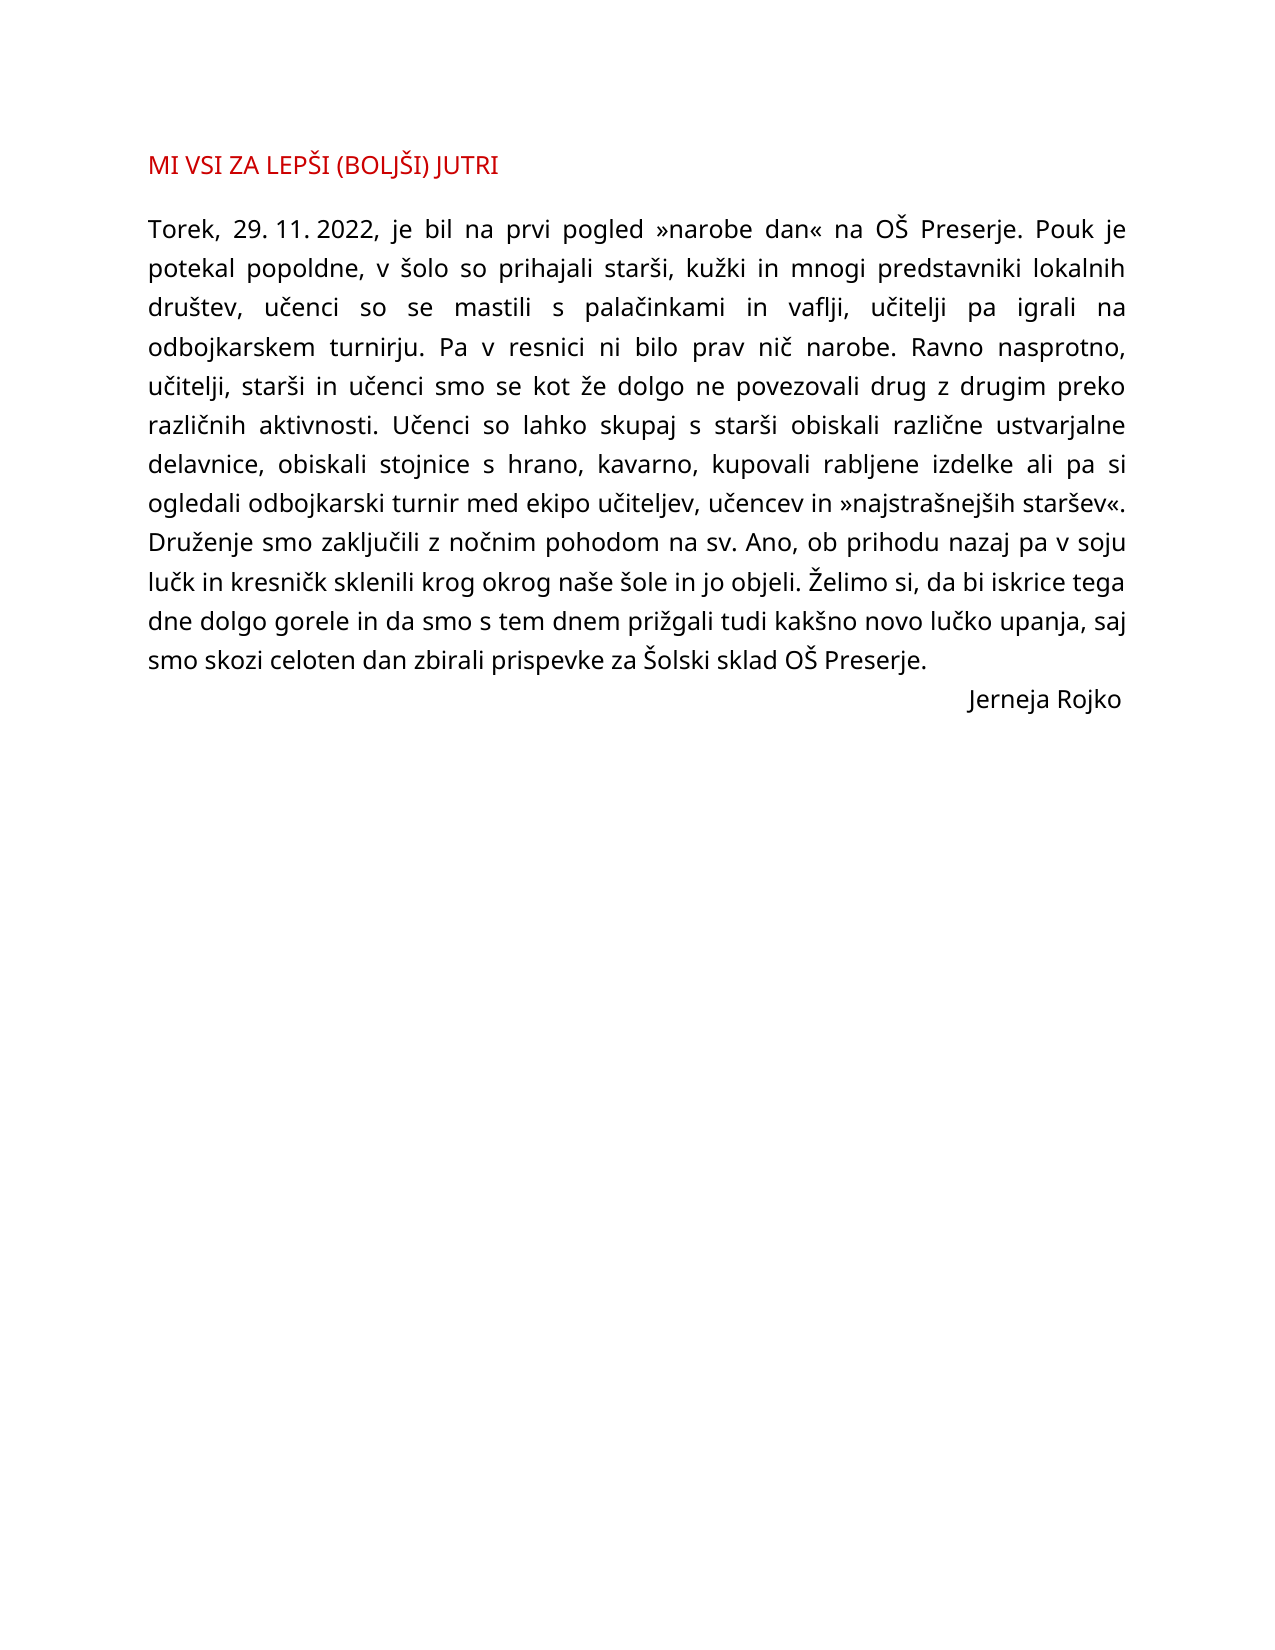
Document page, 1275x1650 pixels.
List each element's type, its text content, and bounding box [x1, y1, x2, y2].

text Jerneja Rojko [148, 682, 1127, 716]
text MI VSI ZA LEPŠI (BOLJŠI) JUTRI [148, 148, 1127, 182]
text Torek, 29. 11. 2022, je bil na prvi pogled »narobe dan« na OŠ Preserje. Pouk je potekal popoldne, v šolo so prihajali starši, kužki in mnogi predstavniki lokalnih društev, učenci so se mastili s palačinkami in vaflji, učitelji pa igrali na odbojkarskem turnirju. Pa v resnici ni bilo prav nič narobe. Ravno nasprotno, učitelji, starši in učenci smo se kot že dolgo ne povezovali drug z drugim preko različnih aktivnosti. Učenci so lahko skupaj s starši obiskali različne ustvarjalne delavnice, obiskali stojnice s hrano, kavarno, kupovali rabljene izdelke ali pa si ogledali odbojkarski turnir med ekipo učiteljev, učencev in »najstrašnejših staršev«. Druženje smo zaključili z nočnim pohodom na sv. Ano, ob prihodu nazaj pa v soju lučk in kresničk sklenili krog okrog naše šole in jo objeli. Želimo si, da bi iskrice tega dne dolgo gorele in da smo s tem dnem prižgali tudi kakšno novo lučko upanja, saj smo skozi celoten dan zbirali prispevke za Šolski sklad OŠ Preserje. [148, 212, 1127, 677]
